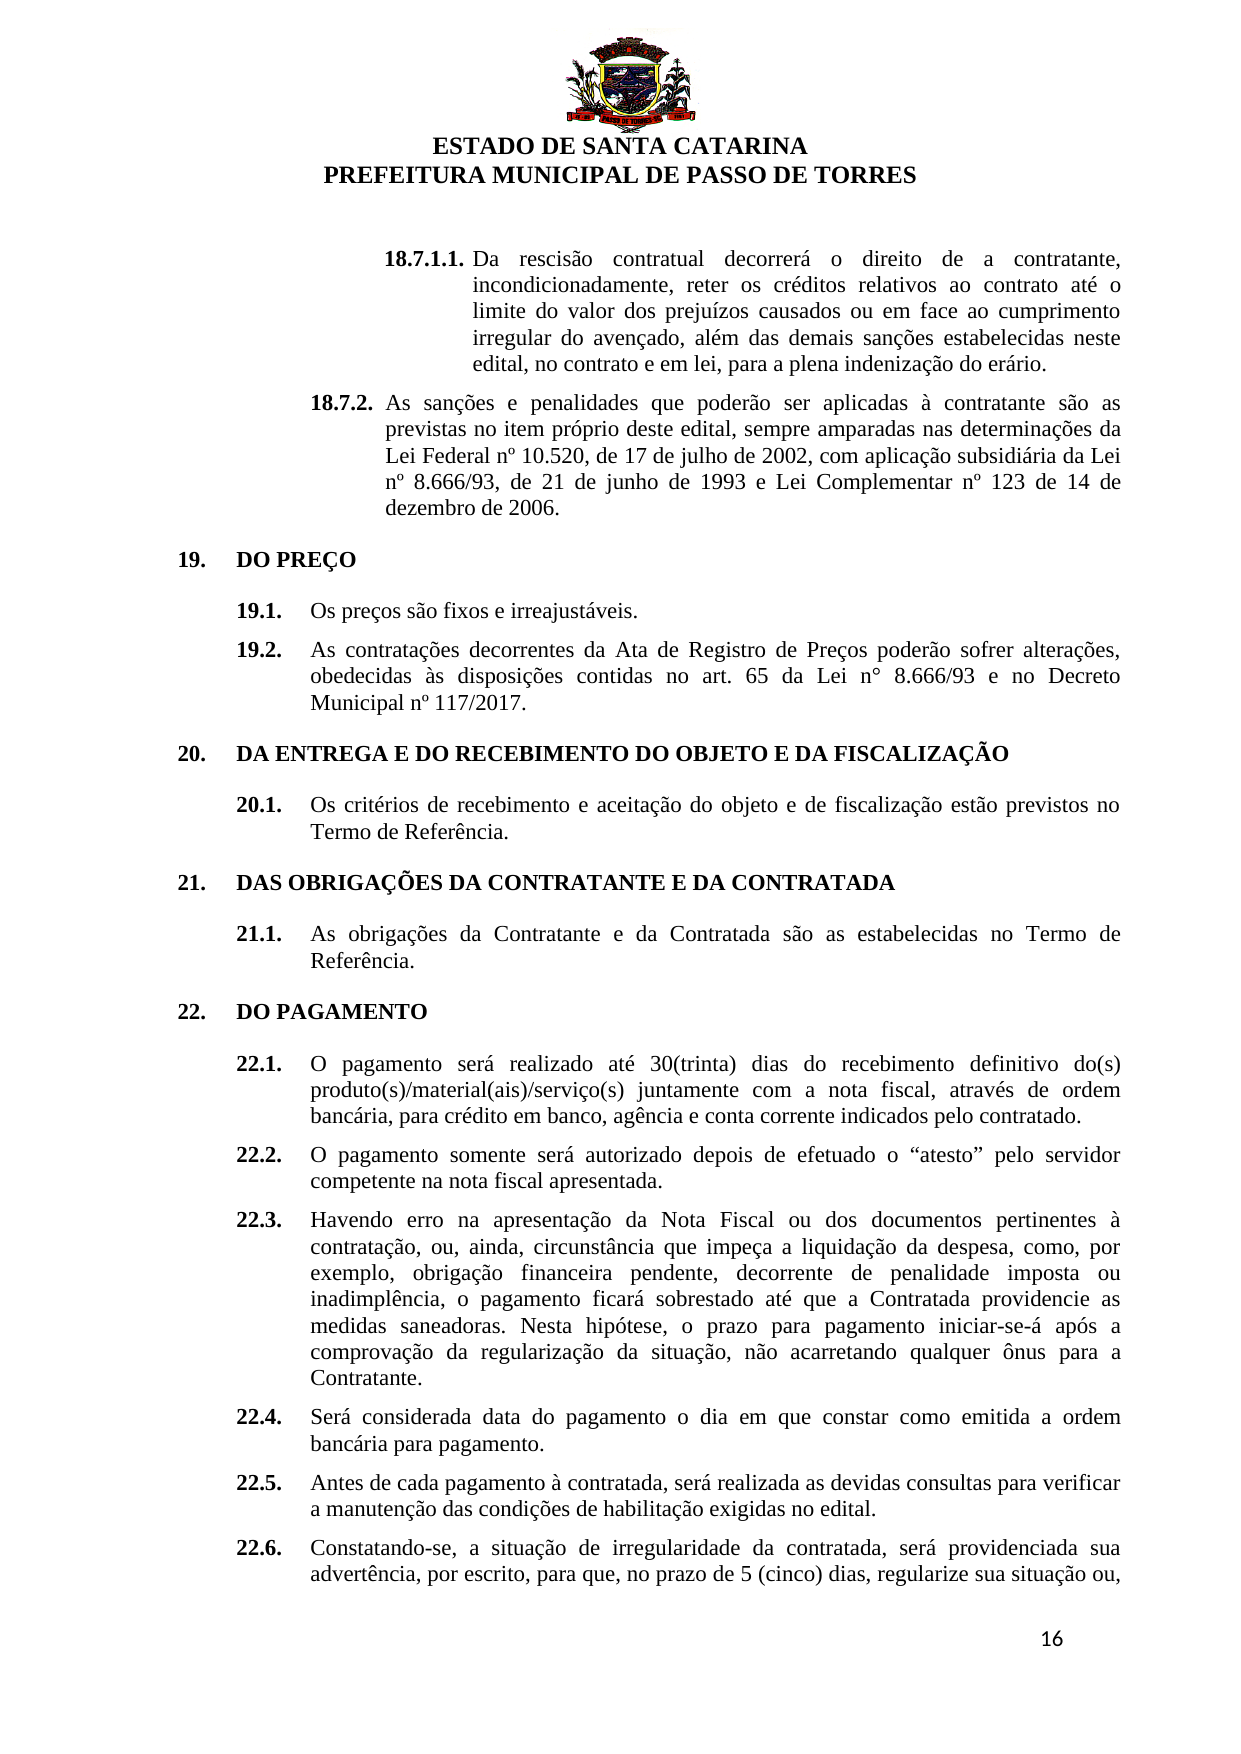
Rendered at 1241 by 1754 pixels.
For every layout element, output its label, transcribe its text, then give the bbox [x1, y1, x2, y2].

list DAS OBRIGAÇÕES DA CONTRATANTE E DA CONTRATADA [177, 869, 1122, 896]
list DA ENTREGA E DO RECEBIMENTO DO OBJETO E DA FISCALIZAÇÃO [177, 740, 1122, 766]
list O pagamento somente será autorizado depois de efetuado o “atesto” pelo servidor competente na nota fiscal apresentada. [236, 1141, 1122, 1194]
list Os preços são fixos e irreajustáveis. [236, 597, 1122, 623]
picture [550, 28, 701, 141]
list As sanções e penalidades que poderão ser aplicadas à contratante são as previstas no item próprio deste edital, sempre amparadas nas determinações da Lei Federal nº 10.520, de 17 de julho de 2002, com aplicação subsidiária da Lei nº 8.666/93, de 21 de junho de 1993 e Lei Complementar nº 123 de 14 de dezembro de 2006. [310, 389, 1122, 521]
list Antes de cada pagamento à contratada, será realizada as devidas consultas para verificar a manutenção das condições de habilitação exigidas no edital. [236, 1468, 1122, 1521]
list DO PREÇO [177, 546, 1122, 572]
list Será considerada data do pagamento o dia em que constar como emitida a ordem bancária para pagamento. [236, 1403, 1122, 1456]
list O pagamento será realizado até 30(trinta) dias do recebimento definitivo do(s) produto(s)/material(ais)/serviço(s) juntamente com a nota fiscal, através de ordem bancária, para crédito em banco, agência e conta corrente indicados pelo contratado. [236, 1049, 1122, 1129]
list DO PAGAMENTO [177, 998, 1122, 1024]
list Os critérios de recebimento e aceitação do objeto e de fiscalização estão previstos no Termo de Referência. [236, 791, 1122, 844]
list As obrigações da Contratante e da Contratada são as estabelecidas no Termo de Referência. [236, 921, 1122, 973]
list Da rescisão contratual decorrerá o direito de a contratante, incondicionadamente, reter os créditos relativos ao contrato até o limite do valor dos prejuízos causados ou em face ao cumprimento irregular do avençado, além das demais sanções estabelecidas neste edital, no contrato e em lei, para a plena indenização do erário. [384, 245, 1122, 377]
list As contratações decorrentes da Ata de Registro de Preços poderão sofrer alterações, obedecidas às disposições contidas no art. 65 da Lei n° 8.666/93 e no Decreto Municipal nº 117/2017. [236, 636, 1122, 715]
list Havendo erro na apresentação da Nota Fiscal ou dos documentos pertinentes à contratação, ou, ainda, circunstância que impeça a liquidação da despesa, como, por exemplo, obrigação financeira pendente, decorrente de penalidade imposta ou inadimplência, o pagamento ficará sobrestado até que a Contratada providencie as medidas saneadoras. Nesta hipótese, o prazo para pagamento iniciar-se-á após a comprovação da regularização da situação, não acarretando qualquer ônus para a Contratante. [236, 1206, 1122, 1391]
